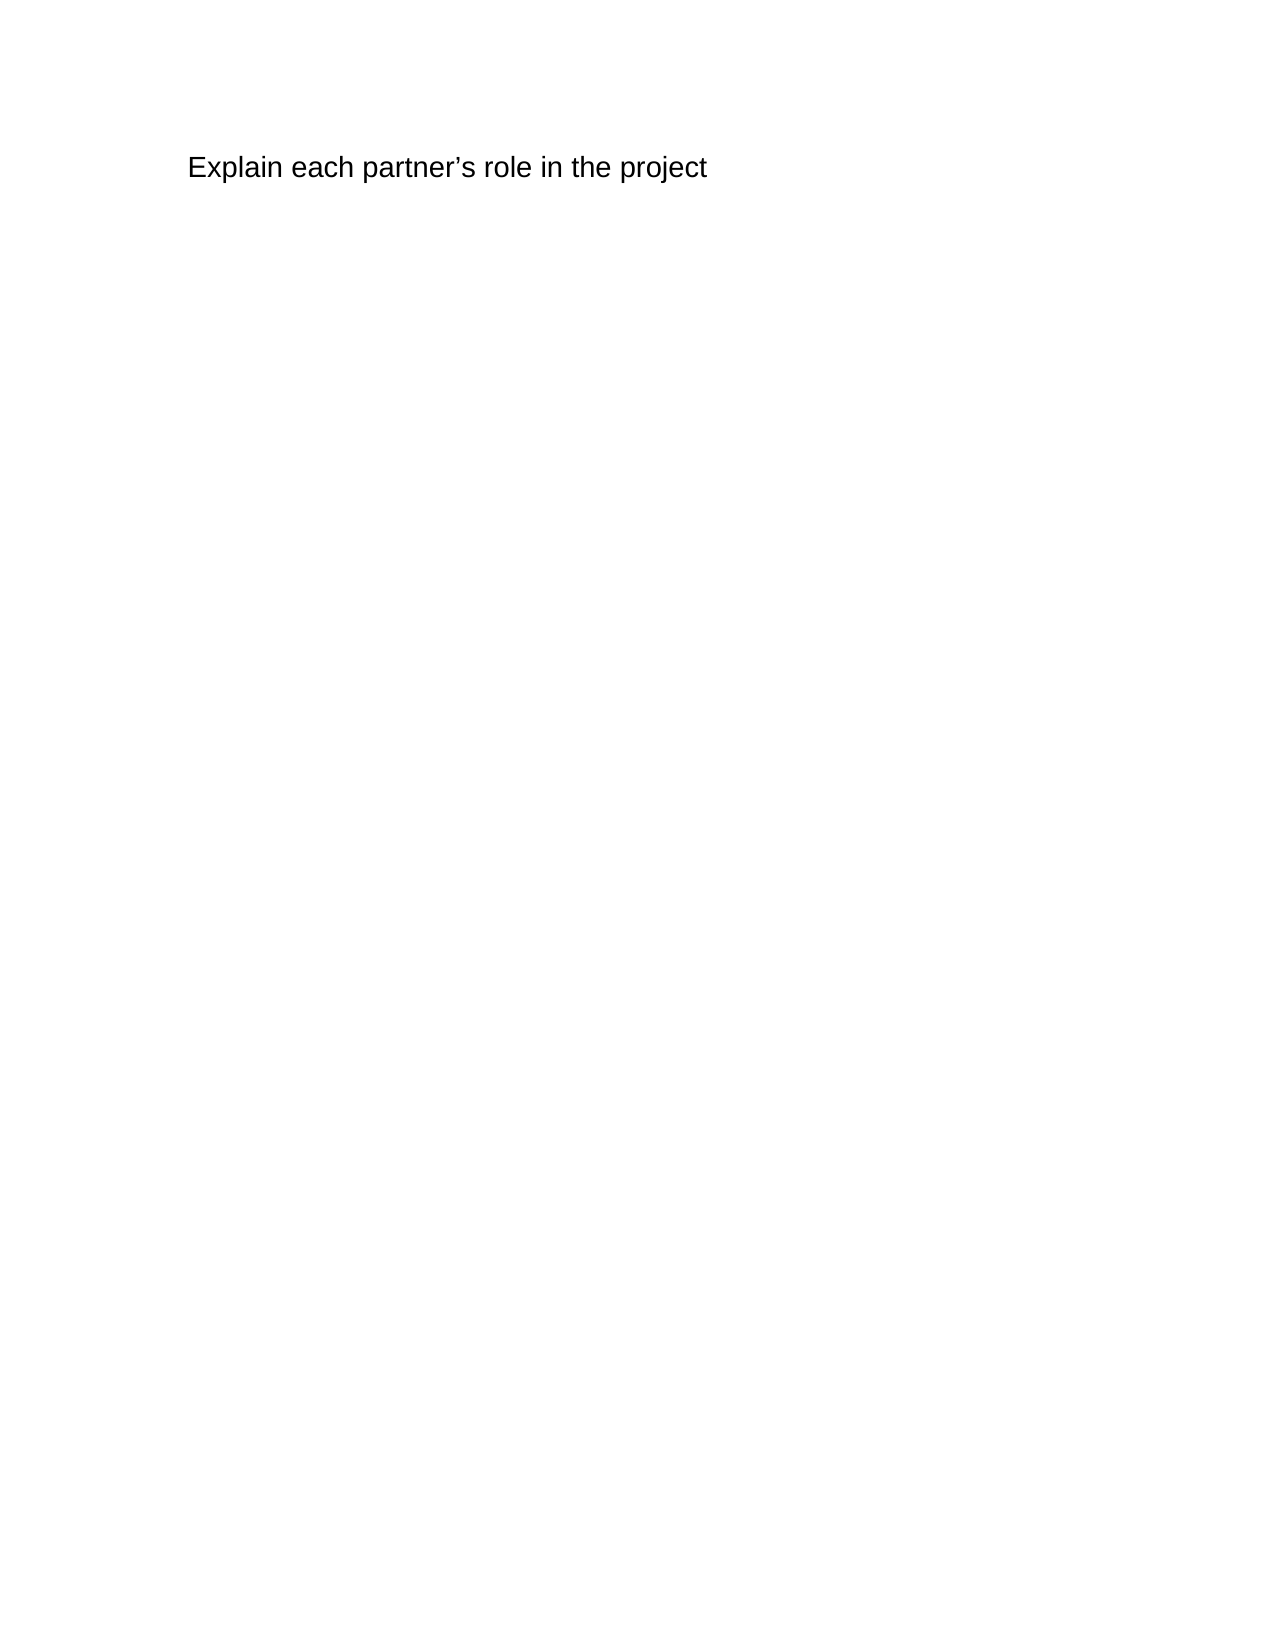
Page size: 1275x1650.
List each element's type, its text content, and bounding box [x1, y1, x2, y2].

text Explain each partner’s role in the project [187, 150, 1087, 183]
